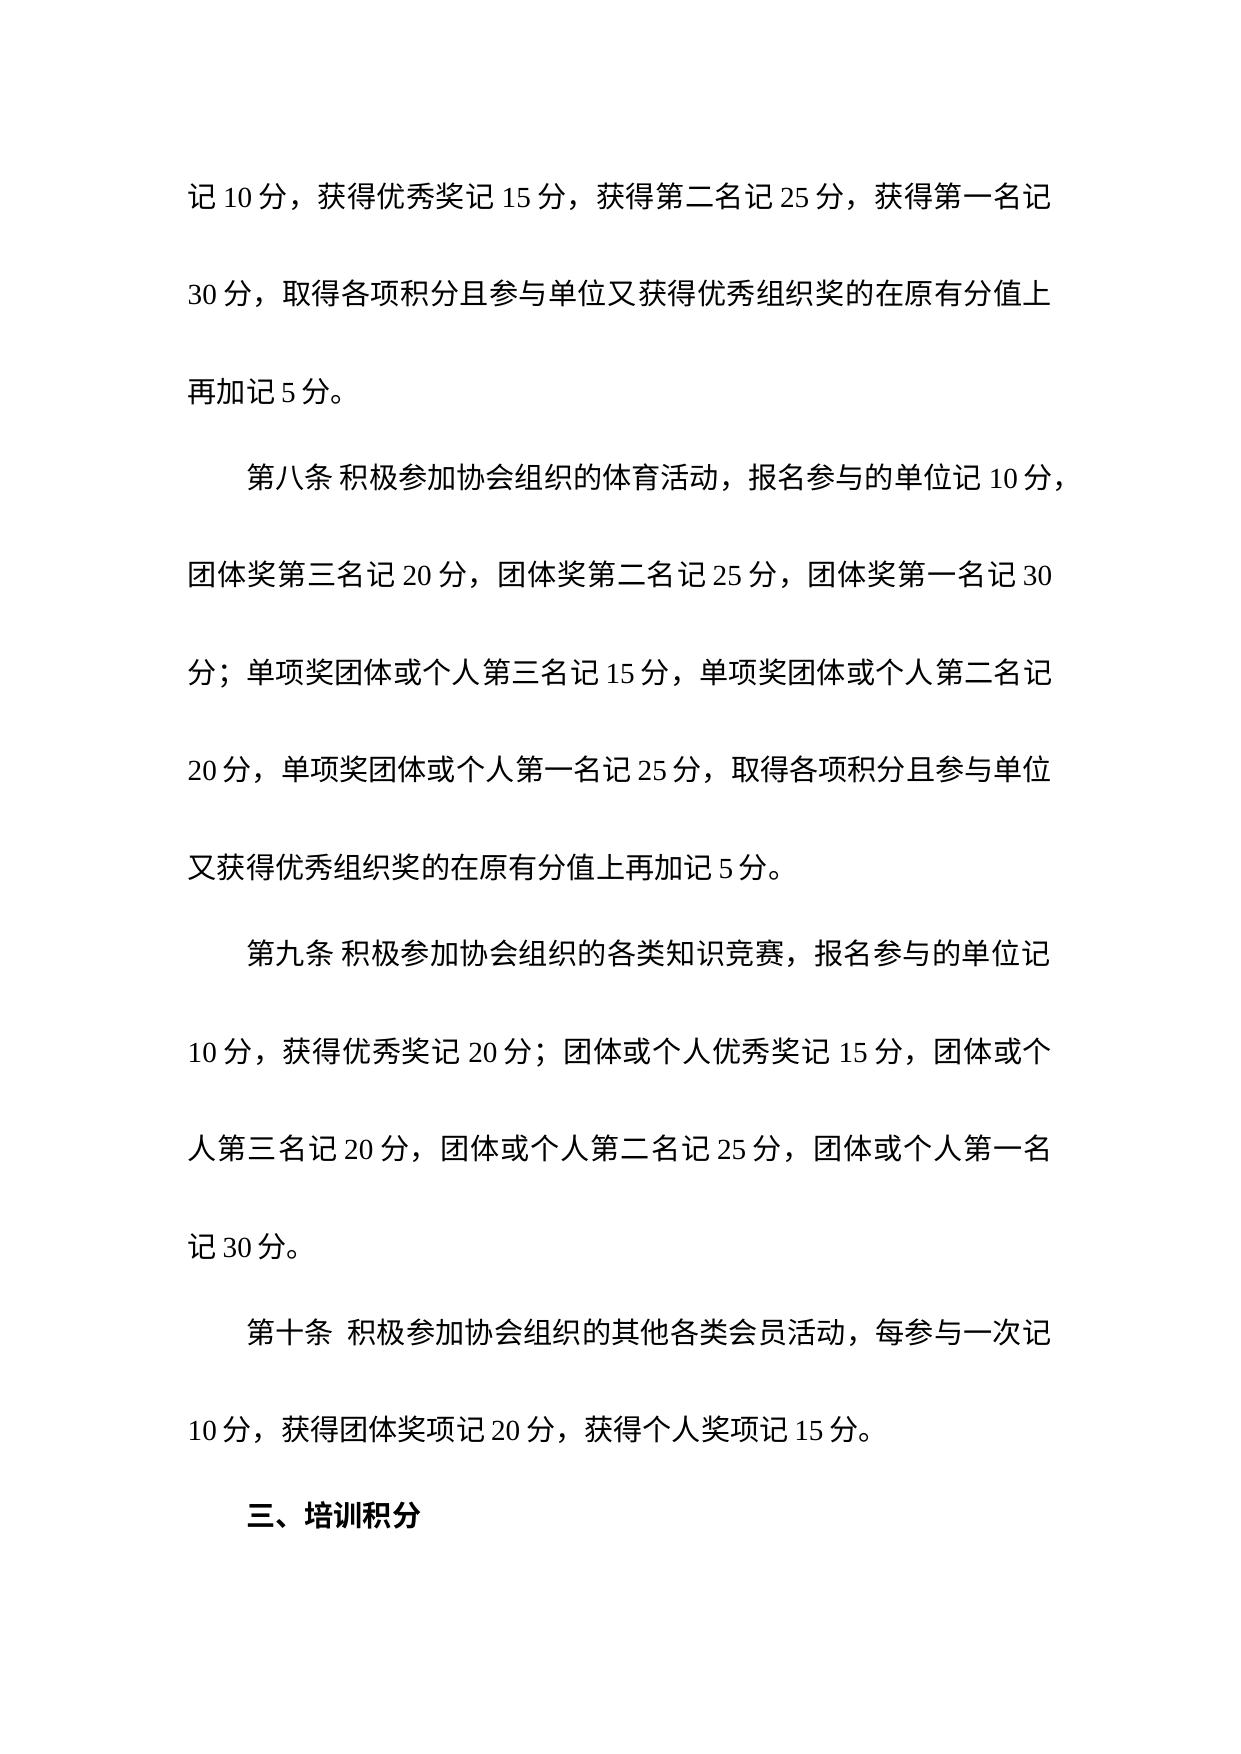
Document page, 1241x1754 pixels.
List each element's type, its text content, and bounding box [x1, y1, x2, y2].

text 第十条 积极参加协会组织的其他各类会员活动，每参与一次记10分，获得团体奖项记20分，获得个人奖项记15分。 [187, 1298, 1053, 1460]
text 第八条 积极参加协会组织的体育活动，报名参与的单位记10分，团体奖第三名记20分，团体奖第二名记25分，团体奖第一名记30分；单项奖团体或个人第三名记15分，单项奖团体或个人第二名记20分，单项奖团体或个人第一名记25分，取得各项积分且参与单位又获得优秀组织奖的在原有分值上再加记5分。 [187, 443, 1053, 898]
text 三、培训积分 [187, 1482, 1053, 1547]
text 第九条 积极参加协会组织的各类知识竞赛，报名参与的单位记10分，获得优秀奖记20分；团体或个人优秀奖记15分，团体或个人第三名记20分，团体或个人第二名记25分，团体或个人第一名记30分。 [187, 919, 1053, 1277]
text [187, 162, 1053, 422]
